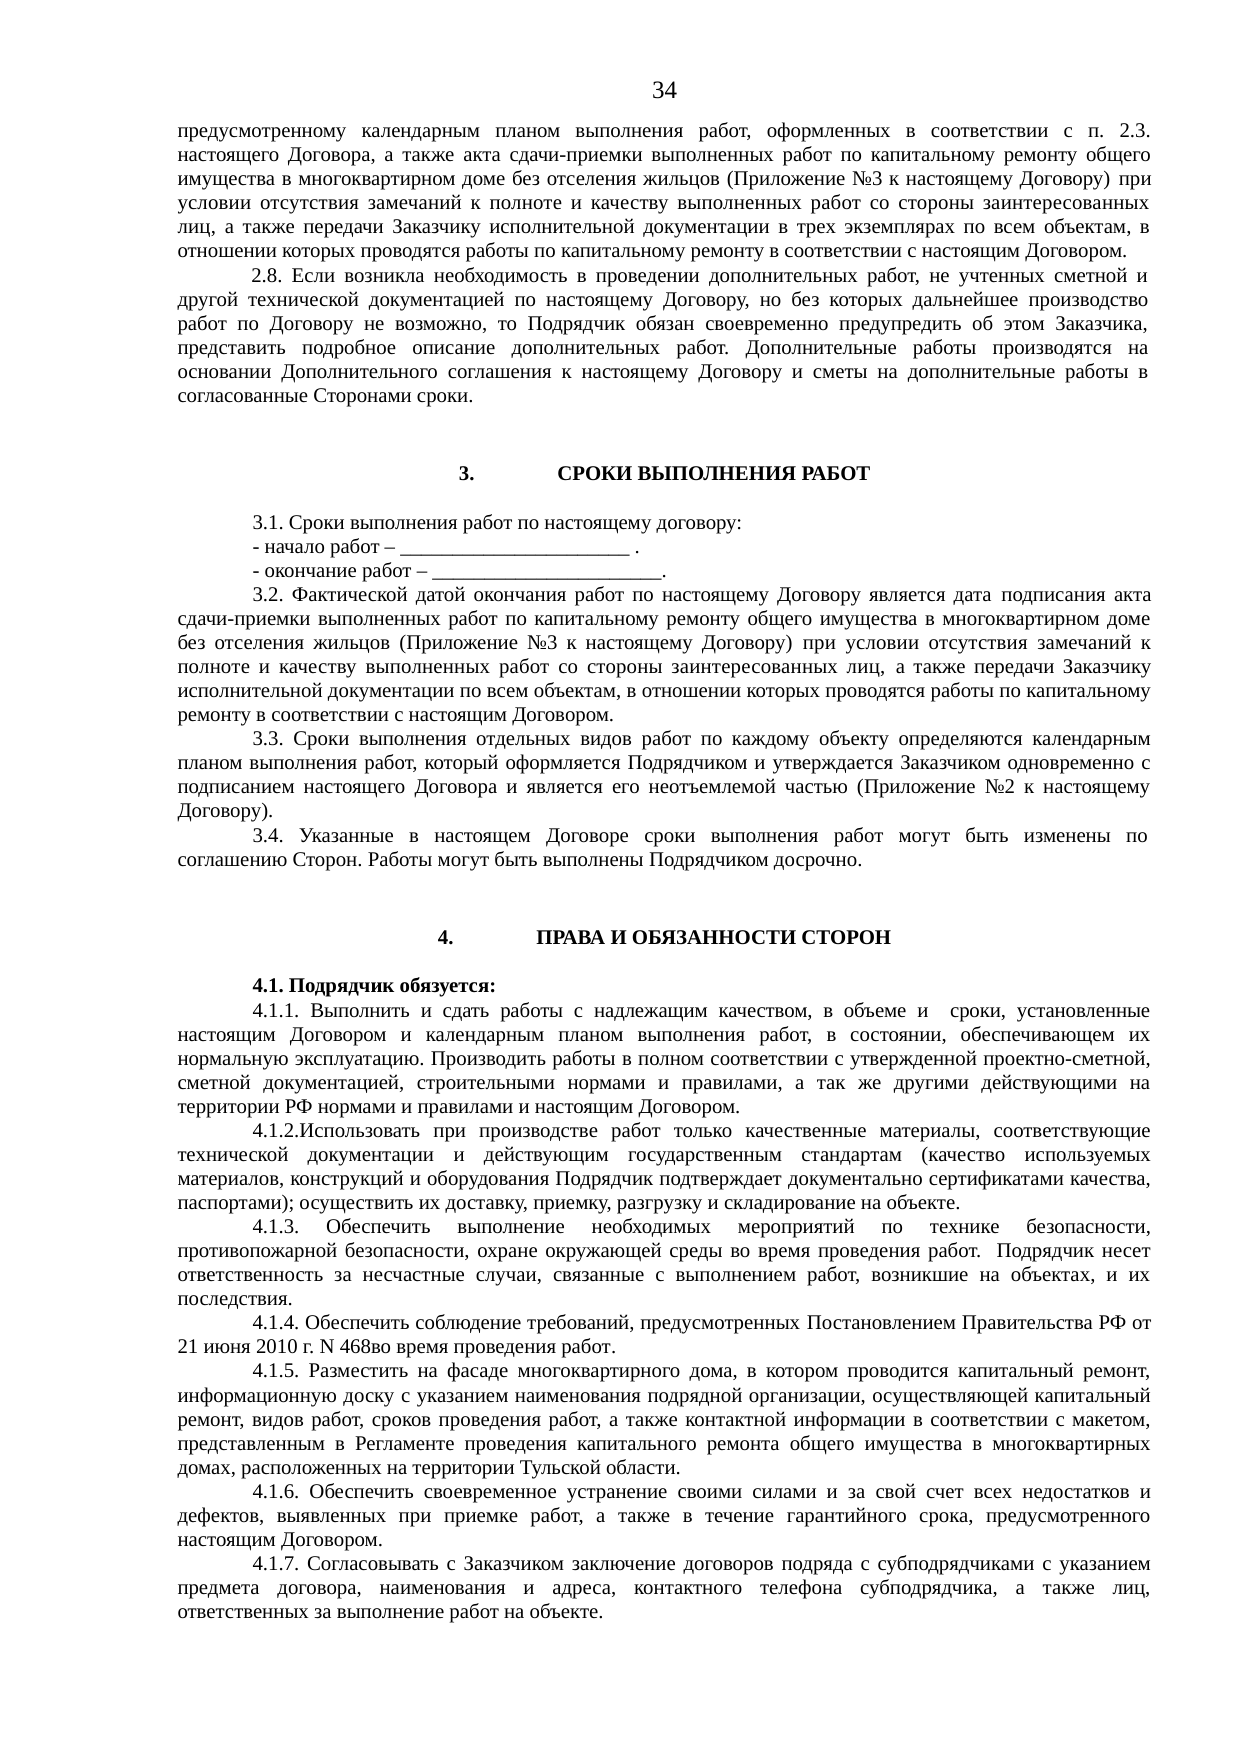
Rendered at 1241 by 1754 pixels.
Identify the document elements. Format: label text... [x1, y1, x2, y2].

text 4.1.7. Согласовывать с Заказчиком заключение договоров подряда с субподрядчиками с указанием предмета договора, наименования и адреса, контактного телефона субподрядчика, а также лиц, ответственных за выполнение работ на объекте. [177, 1551, 1152, 1623]
text 4.1.1. Выполнить и сдать работы с надлежащим качеством, в объеме и сроки, установленные настоящим Договором и календарным планом выполнения работ, в состоянии, обеспечивающем их нормальную эксплуатацию. Производить работы в полном соответствии с утвержденной проектно-сметной, сметной документацией, строительными нормами и правилами, а так же другими действующими на территории РФ нормами и правилами и настоящим Договором. [177, 997, 1152, 1118]
text 4.1.6. Обеспечить своевременное устранение своими силами и за свой счет всех недостатков и дефектов, выявленных при приемке работ, а также в течение гарантийного срока, предусмотренного настоящим Договором. [177, 1479, 1152, 1551]
text - окончание работ – ______________________. [177, 558, 1152, 582]
text 3.3. Сроки выполнения отдельных видов работ по каждому объекту определяются календарным планом выполнения работ, который оформляется Подрядчиком и утверждается Заказчиком одновременно с подписанием настоящего Договора и является его неотъемлемой частью (Приложение №2 к настоящему Договору). [177, 726, 1152, 822]
text 4.1.2.Использовать при производстве работ только качественные материалы, соответствующие технической документации и действующим государственным стандартам (качество используемых материалов, конструкций и оборудования Подрядчик подтверждает документально сертификатами качества, паспортами); осуществить их доставку, приемку, разгрузку и складирование на объекте. [177, 1118, 1152, 1214]
text 3.2. Фактической датой окончания работ по настоящему Договору является дата подписания акта сдачи-приемки выполненных работ по капитальному ремонту общего имущества в многоквартирном доме без отселения жильцов (Приложение №3 к настоящему Договору) при условии отсутствия замечаний к полноте и качеству выполненных работ со стороны заинтересованных лиц, а также передачи Заказчику исполнительной документации по всем объектам, в отношении которых проводятся работы по капитальному ремонту в соответствии с настоящим Договором. [177, 582, 1152, 726]
text 4.1.3. Обеспечить выполнение необходимых мероприятий по технике безопасности, противопожарной безопасности, охране окружающей среды во время проведения работ. Подрядчик несет ответственность за несчастные случаи, связанные с выполнением работ, возникшие на объектах, и их последствия. [177, 1214, 1152, 1310]
text 4.1.4. Обеспечить соблюдение требований, предусмотренных Постановлением Правительства РФ от 21 июня 2010 г. N 468во время проведения работ. [177, 1310, 1152, 1358]
text 3.4. Указанные в настоящем Договоре сроки выполнения работ могут быть изменены по соглашению Сторон. Работы могут быть выполнены Подрядчиком досрочно. [177, 822, 1149, 871]
text 2.8. Если возникла необходимость в проведении дополнительных работ, не учтенных сметной и другой технической документацией по настоящему Договору, но без которых дальнейшее производство работ по Договору не возможно, то Подрядчик обязан своевременно предупредить об этом Заказчика, представить подробное описание дополнительных работ. Дополнительные работы производятся на основании Дополнительного соглашения к настоящему Договору и сметы на дополнительные работы в согласованные Сторонами сроки. [177, 262, 1149, 407]
text 4.1.5. Разместить на фасаде многоквартирного дома, в котором проводится капитальный ремонт, информационную доску с указанием наименования подрядной организации, осуществляющей капитальный ремонт, видов работ, сроков проведения работ, а также контактной информации в соответствии с макетом, представленным в Регламенте проведения капитального ремонта общего имущества в многоквартирных домах, расположенных на территории Тульской области. [177, 1358, 1152, 1479]
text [177, 118, 1152, 262]
list ПРАВА И ОБЯЗАННОСТИ СТОРОН [177, 925, 1152, 949]
text - начало работ – ______________________ . [177, 534, 1152, 558]
text 4.1. Подрядчик обязуется: [177, 973, 1152, 997]
list СРОКИ ВЫПОЛНЕНИЯ РАБОТ [177, 461, 1152, 485]
text 3.1. Сроки выполнения работ по настоящему договору: [177, 510, 1152, 534]
